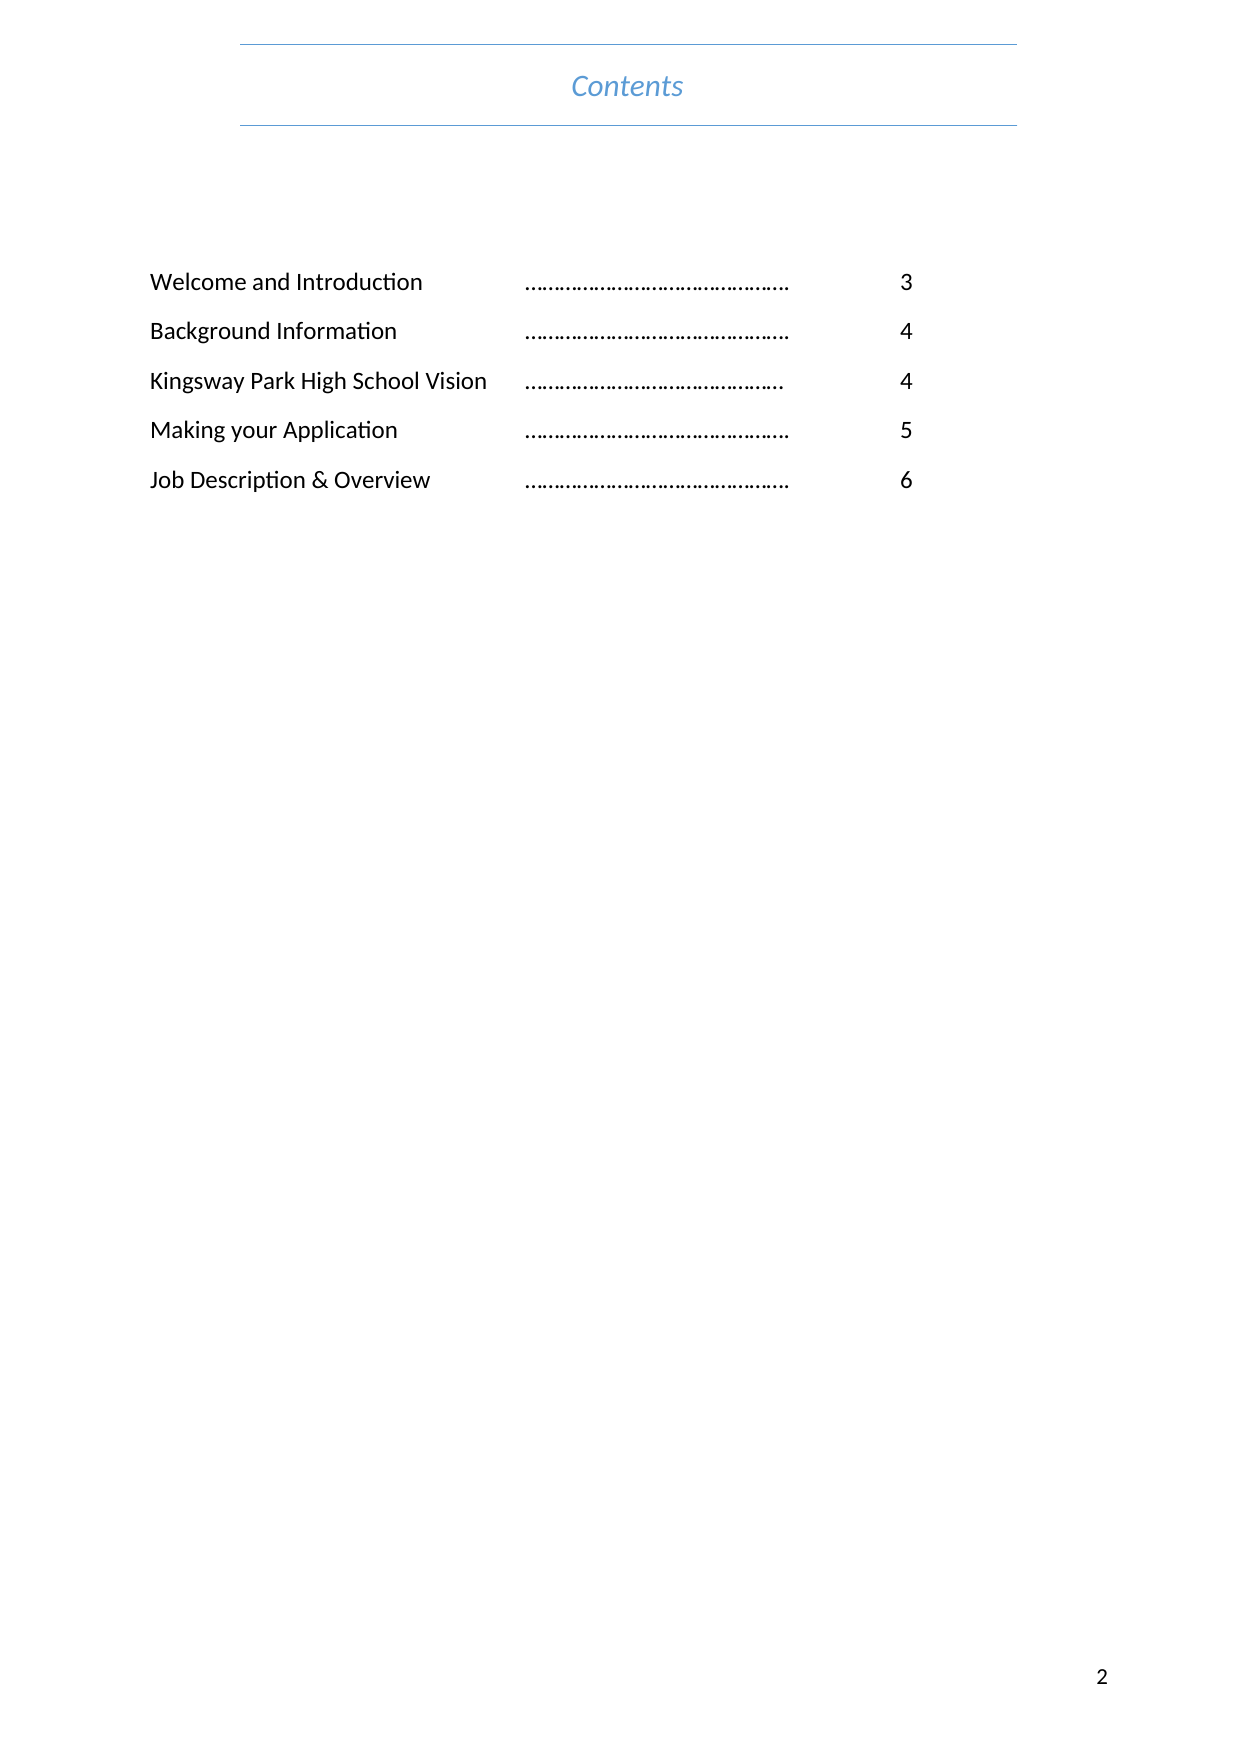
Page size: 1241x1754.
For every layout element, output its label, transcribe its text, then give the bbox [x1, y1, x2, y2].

text Contents [240, 45, 1017, 125]
text Background Information ………………………………………. 4 [150, 316, 1107, 346]
text Making your Application ………………………………………. 5 [150, 415, 1107, 445]
text Job Description & Overview ………………………………………. 6 [150, 464, 1107, 495]
text Welcome and Introduction ………………………………………. 3 [150, 266, 1107, 296]
text Kingsway Park High School Vision ……………………………………… 4 [150, 365, 1107, 396]
